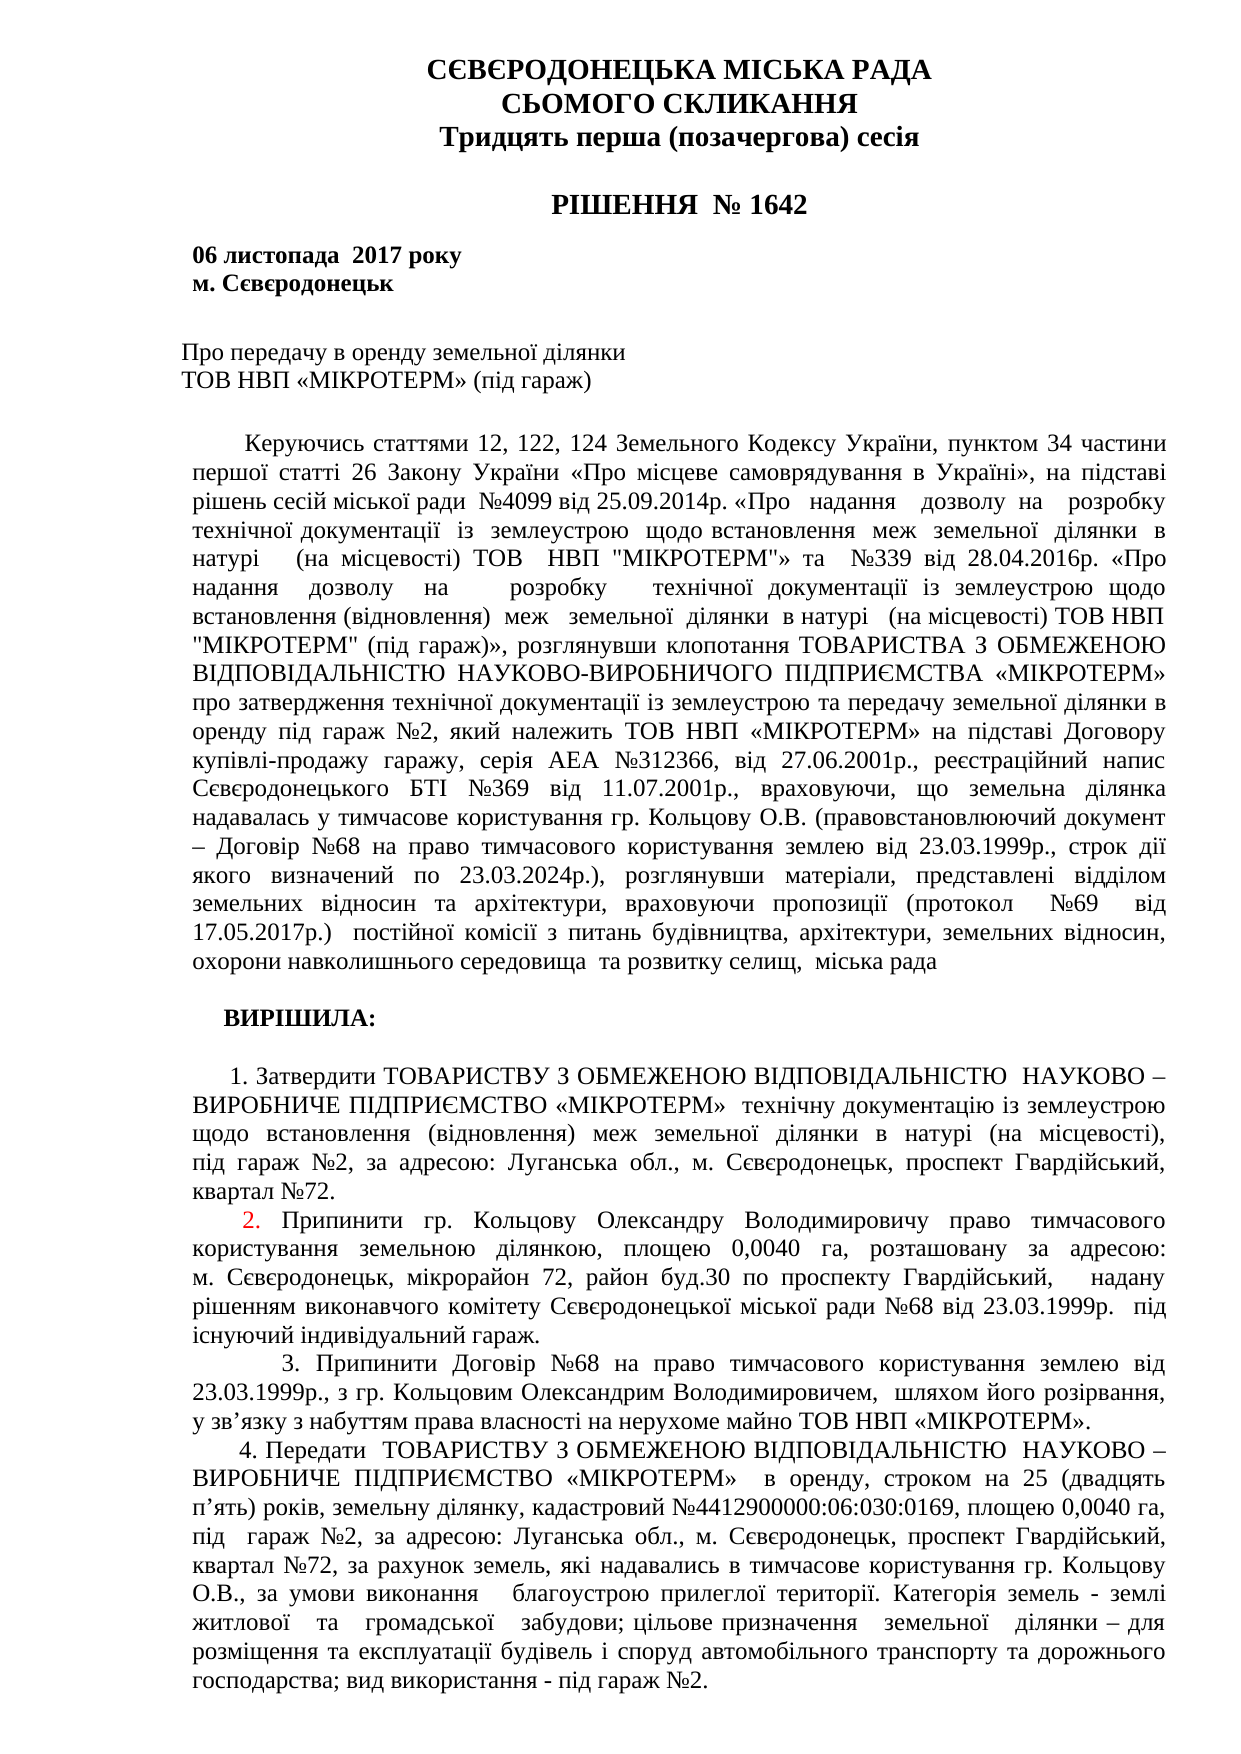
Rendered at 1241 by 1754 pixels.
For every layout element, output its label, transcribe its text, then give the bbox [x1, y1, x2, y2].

text Тридцять перша (позачергова) сесія [192, 119, 1167, 153]
text 3. Припинити Договір №68 на право тимчасового користування землею від 23.03.1999р., з гр. Кольцовим Олександрим Володимировичем, шляхом його розірвання, у зв’язку з набуттям права власності на нерухоме майно ТОВ НВП «МІКРОТЕРМ». [192, 1348, 1167, 1435]
text Керуючись статтями 12, 122, 124 Земельного Кодексу України, пунктом 34 частини першої статті 26 Закону України «Про місцеве самоврядування в Україні», на підставі рішень сесій міської ради №4099 від 25.09.2014р. «Про надання дозволу на розробку технічної документації із землеустрою щодо встановлення меж земельної ділянки в натурі (на місцевості) ТОВ НВП "МІКРОТЕРМ"» та №339 від 28.04.2016р. «Про надання дозволу на розробку технічної документації із землеустрою щодо встановлення (відновлення) меж земельної ділянки в натурі (на місцевості) ТОВ НВП "МІКРОТЕРМ" (під гараж)», розглянувши клопотання ТОВАРИСТВА З ОБМЕЖЕНОЮ ВІДПОВІДАЛЬНІСТЮ НАУКОВО-ВИРОБНИЧОГО ПІДПРИЄМСТВА «МІКРОТЕРМ» про затвердження технічної документації із землеустрою та передачу земельної ділянки в оренду під гараж №2, який належить ТОВ НВП «МІКРОТЕРМ» на підставі Договору купівлі-продажу гаражу, серія АЕА №312366, від 27.06.2001р., реєстраційний напис Сєвєродонецького БТІ №369 від 11.07.2001р., враховуючи, що земельна ділянка надавалась у тимчасове користування гр. Кольцову О.В. (правовстановлюючий документ – Договір №68 на право тимчасового користування землею від 23.03.1999р., строк дії якого визначений по 23.03.2024р.), розглянувши матеріали, представлені відділом земельних відносин та архітектури, враховуючи пропозиції (протокол №69 від 17.05.2017р.) постійної комісії з питань будівництва, архітектури, земельних відносин, охорони навколишнього середовища та розвитку селищ, міська рада [192, 428, 1167, 975]
table_header Про передачу в оренду земельної ділянки ТОВ НВП «МІКРОТЕРМ» (під гараж) [170, 337, 683, 428]
text м. Сєвєродонецьк [192, 268, 1167, 297]
text 06 листопада 2017 року [192, 240, 1167, 268]
text 2. Припинити гр. Кольцову Олександру Володимировичу право тимчасового користування земельною ділянкою, площею 0,0040 га, розташовану за адресою: м. Сєвєродонецьк, мікрорайон 72, район буд.30 по проспекту Гвардійський, надану рішенням виконавчого комітету Сєвєродонецької міської ради №68 від 23.03.1999р. під існуючий індивідуальний гараж. [192, 1205, 1167, 1348]
text РІШЕННЯ № 1642 [192, 187, 1167, 221]
text 4. Передати ТОВАРИСТВУ З ОБМЕЖЕНОЮ ВІДПОВІДАЛЬНІСТЮ НАУКОВО – ВИРОБНИЧЕ ПІДПРИЄМСТВО «МІКРОТЕРМ» в оренду, строком на 25 (двадцять п’ять) років, земельну ділянку, кадастровий №4412900000:06:030:0169, площею 0,0040 га, під гараж №2, за адресою: Луганська обл., м. Сєвєродонецьк, проспект Гвардійський, квартал №72, за рахунок земель, які надавались в тимчасове користування гр. Кольцову О.В., за умови виконання благоустрою прилеглої території. Категорія земель - землі житлової та громадської забудови; цільове призначення земельної ділянки – для розміщення та експлуатації будівель і споруд автомобільного транспорту та дорожнього господарства; вид використання - під гараж №2. [192, 1435, 1167, 1693]
text ВИРІШИЛА: [192, 1003, 1167, 1032]
text 1. Затвердити ТОВАРИСТВУ З ОБМЕЖЕНОЮ ВІДПОВІДАЛЬНІСТЮ НАУКОВО – ВИРОБНИЧЕ ПІДПРИЄМСТВО «МІКРОТЕРМ» технічну документацію із землеустрою щодо встановлення (відновлення) меж земельної ділянки в натурі (на місцевості), під гараж №2, за адресою: Луганська обл., м. Сєвєродонецьк, проспект Гвардійський, квартал №72. [192, 1061, 1167, 1205]
text СЄВЄРОДОНЕЦЬКА МІСЬКА РАДА [192, 52, 1167, 86]
text СЬОМОГО СКЛИКАННЯ [192, 86, 1167, 119]
